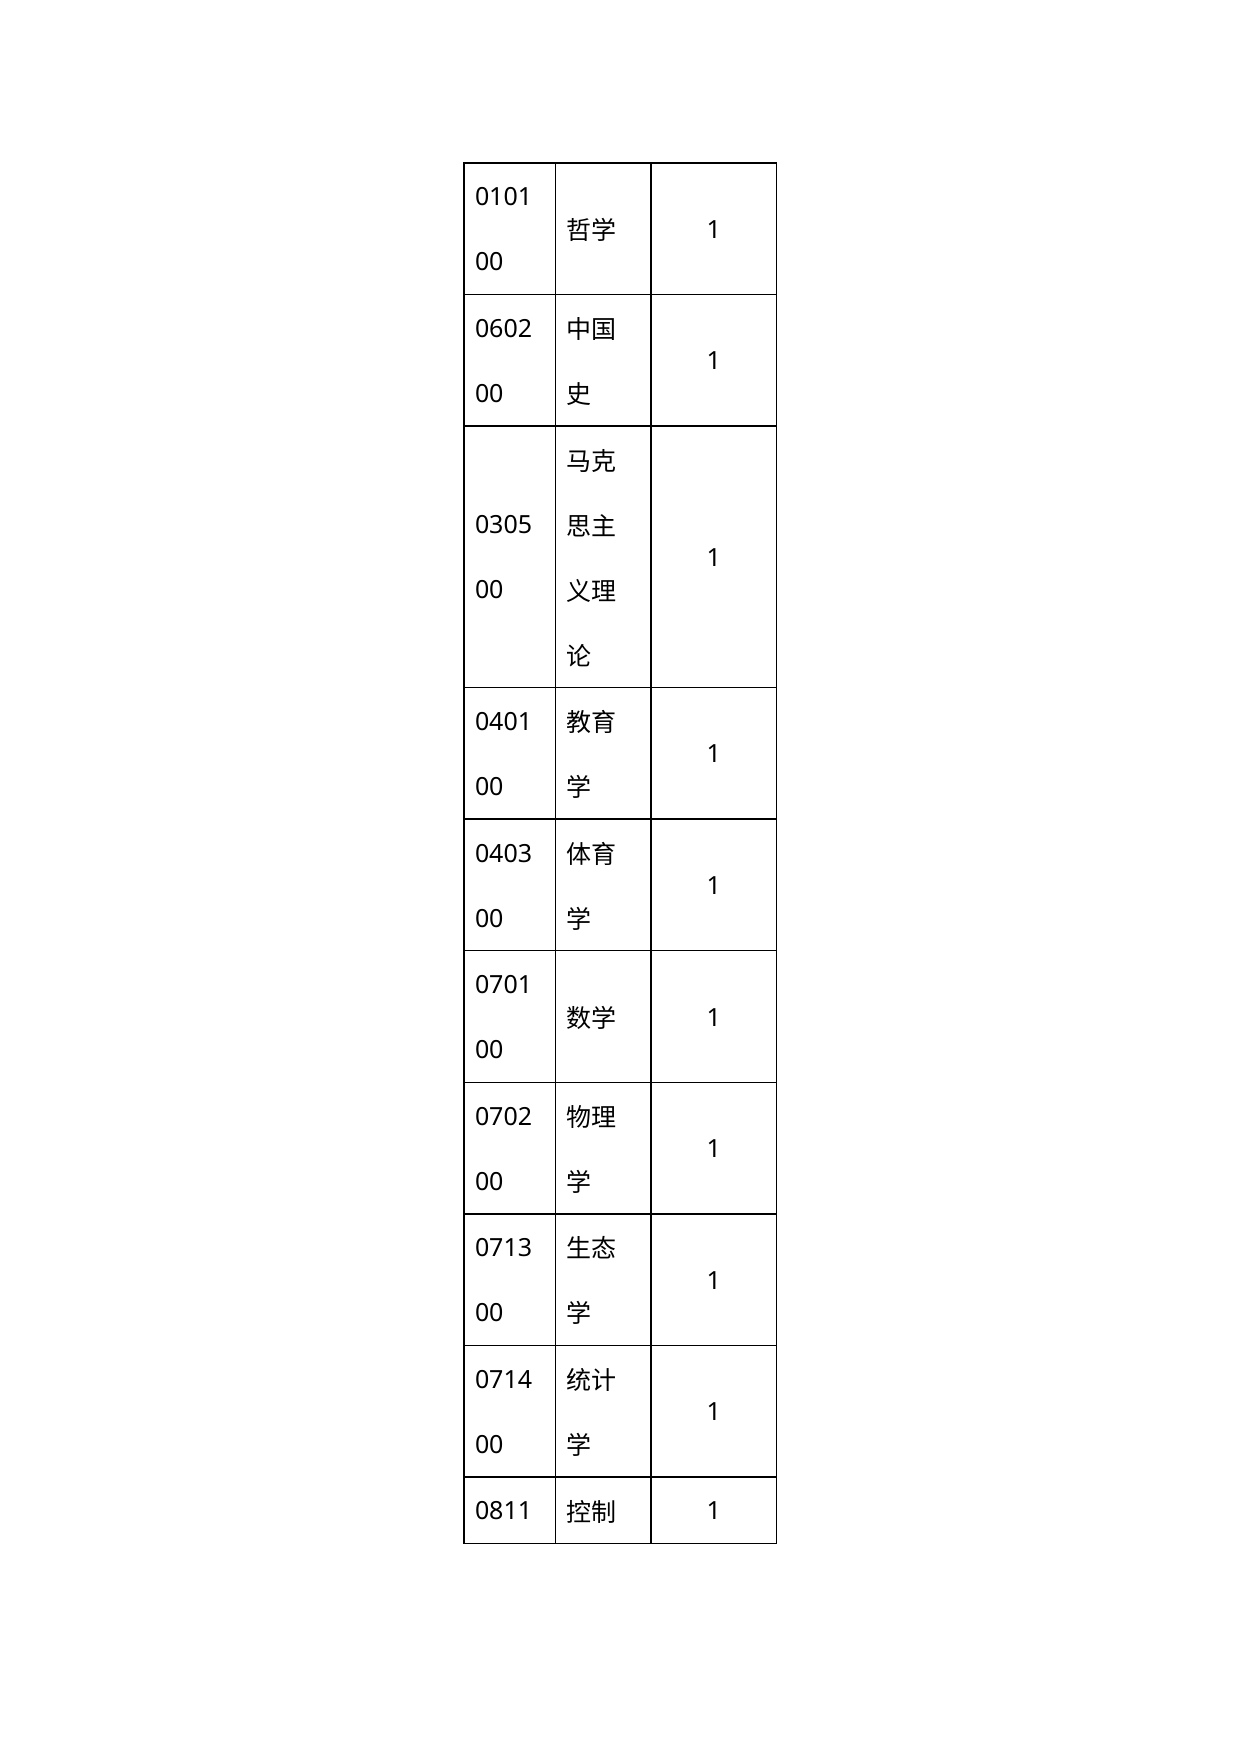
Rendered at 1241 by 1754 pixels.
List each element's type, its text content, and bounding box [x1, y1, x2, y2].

table_cell 071300 [465, 1215, 555, 1344]
table_cell 070100 [465, 951, 555, 1081]
table_cell 1 [652, 427, 776, 687]
table_cell 060200 [465, 295, 555, 425]
table_cell 生态学 [556, 1215, 650, 1344]
table_cell 1 [652, 1478, 776, 1543]
table_cell 控制科学与工程 [556, 1478, 650, 1543]
table_cell 哲学 [556, 164, 650, 293]
table_cell 数学 [556, 951, 650, 1081]
table_cell 071400 [465, 1346, 555, 1476]
table_cell 070200 [465, 1083, 555, 1213]
table_cell 040300 [465, 820, 555, 950]
table_cell 1 [652, 1083, 776, 1213]
table_cell 1 [652, 1215, 776, 1344]
table_cell 1 [652, 688, 776, 818]
table_cell 1 [652, 820, 776, 950]
table_cell 030500 [465, 427, 555, 687]
table_cell 1 [652, 295, 776, 425]
table_cell 1 [652, 164, 776, 293]
table_cell 040100 [465, 688, 555, 818]
table_cell 中国史 [556, 295, 650, 425]
table_cell 体育学 [556, 820, 650, 950]
table_cell 统计学 [556, 1346, 650, 1476]
table_cell 1 [652, 951, 776, 1081]
table_cell 010100 [465, 164, 555, 293]
table_cell 教育学 [556, 688, 650, 818]
table_cell 081100 [465, 1478, 555, 1543]
table_cell 马克思主义理论 [556, 427, 650, 687]
table_cell 物理学 [556, 1083, 650, 1213]
table_cell 1 [652, 1346, 776, 1476]
